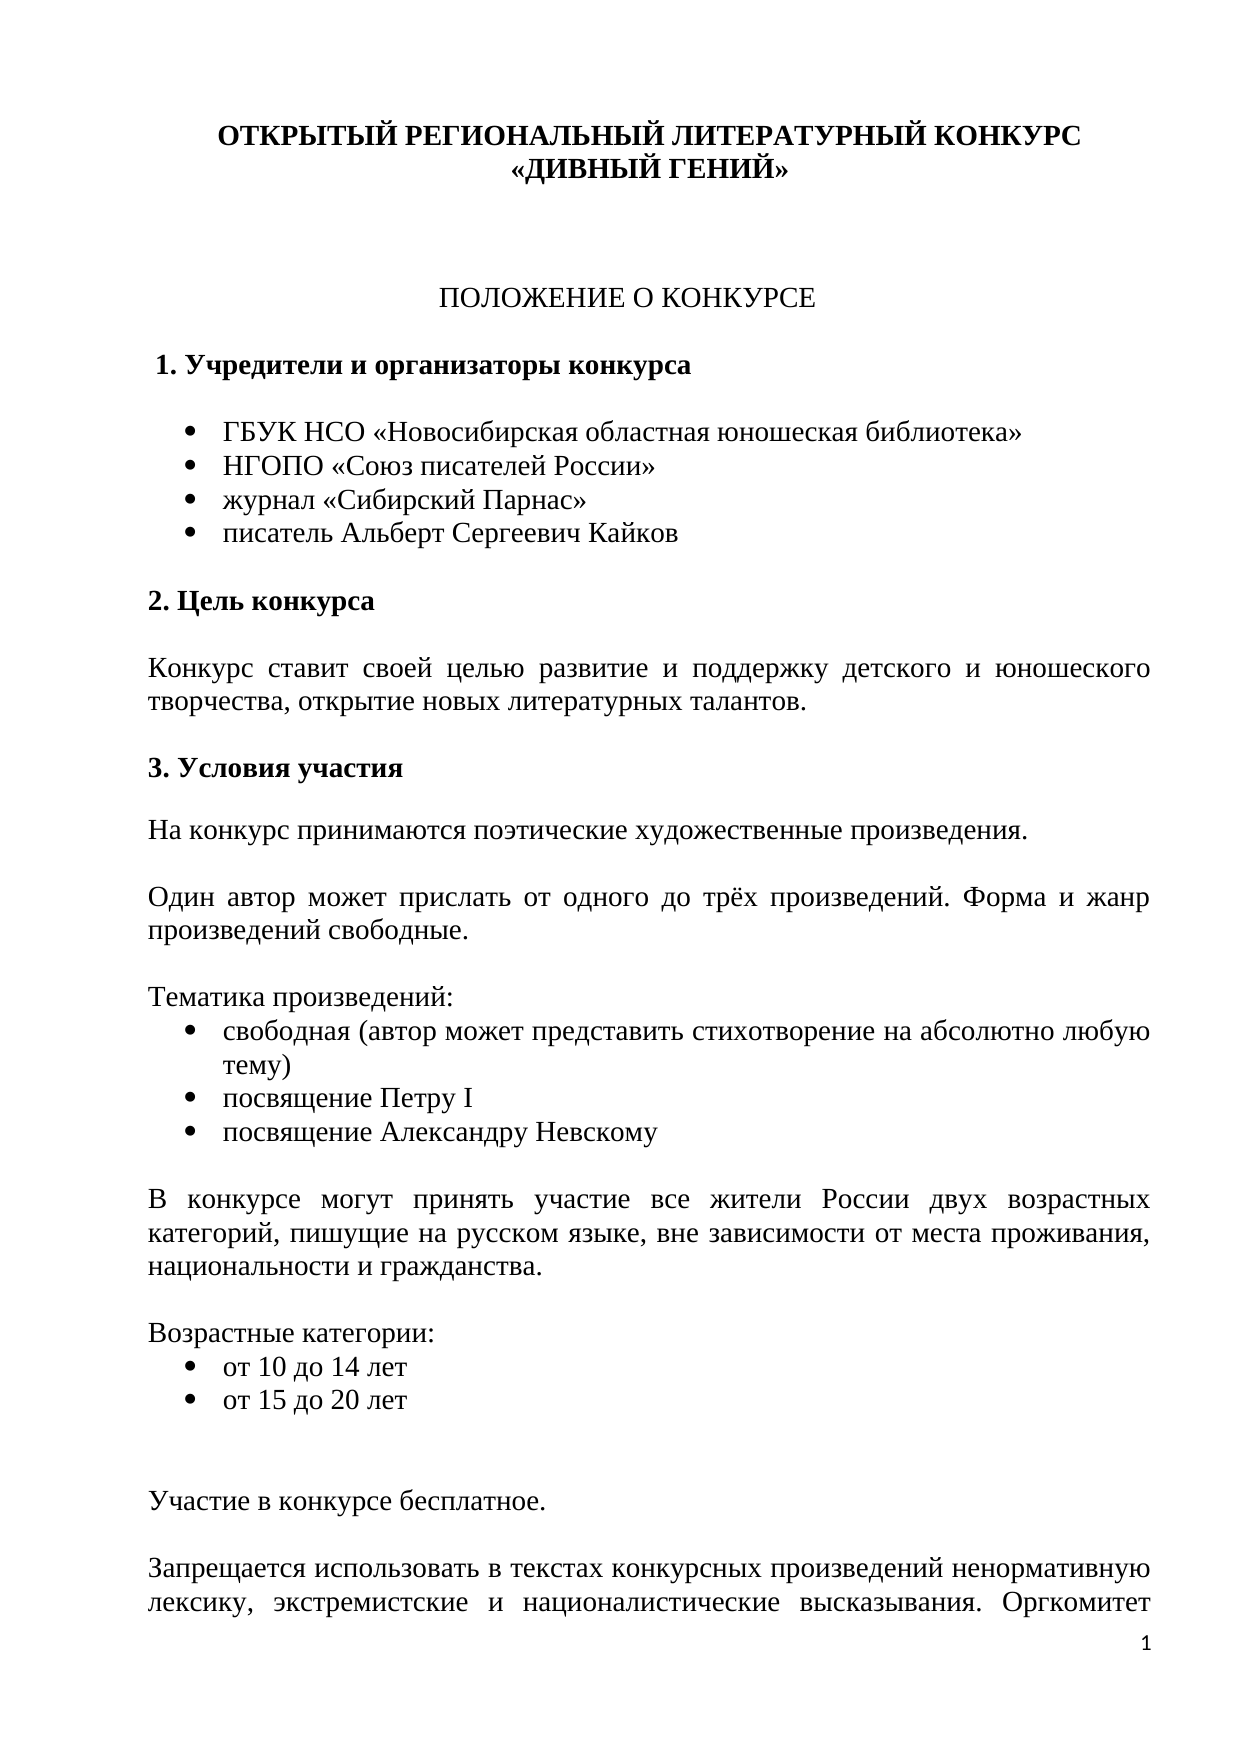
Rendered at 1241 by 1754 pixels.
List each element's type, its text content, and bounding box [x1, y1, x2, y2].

list от 15 до 20 лет [185, 1382, 1152, 1416]
text На конкурс принимаются поэтические художественные произведения. [148, 812, 1152, 845]
text 2. Цель конкурса [148, 583, 1152, 616]
text ОТКРЫТЫЙ РЕГИОНАЛЬНЫЙ ЛИТЕРАТУРНЫЙ КОНКУРС «ДИВНЫЙ ГЕНИЙ» [148, 118, 1152, 213]
list ГБУК НСО «Новосибирская областная юношеская библиотека» [185, 414, 1152, 448]
text В конкурсе могут принять участие все жители России двух возрастных категорий, пишущие на русском языке, вне зависимости от места проживания, национальности и гражданства. [148, 1181, 1152, 1282]
list свободная (автор может представить стихотворение на абсолютно любую тему) [185, 1013, 1152, 1080]
list посвящение Петру I [185, 1080, 1152, 1114]
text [148, 1550, 1152, 1617]
text Один автор может прислать от одного до трёх произведений. Форма и жанр произведений свободные. [148, 879, 1152, 946]
text Участие в конкурсе бесплатное. [148, 1483, 1152, 1517]
list журнал «Сибирский Парнас» [185, 482, 1152, 515]
text 3. Условия участия [148, 750, 1152, 784]
text ПОЛОЖЕНИЕ О КОНКУРСЕ [103, 280, 1152, 314]
list писатель Альберт Сергеевич Кайков [185, 515, 1152, 549]
text Возрастные категории: [148, 1315, 1152, 1349]
list от 10 до 14 лет [185, 1349, 1152, 1382]
list посвящение Александру Невскому [185, 1114, 1152, 1148]
list НГОПО «Союз писателей России» [185, 448, 1152, 482]
text Конкурс ставит своей целью развитие и поддержку детского и юношеского творчества, открытие новых литературных талантов. [148, 650, 1152, 717]
text 1. Учредители и организаторы конкурса [148, 347, 1152, 381]
text Тематика произведений: [148, 979, 1152, 1013]
